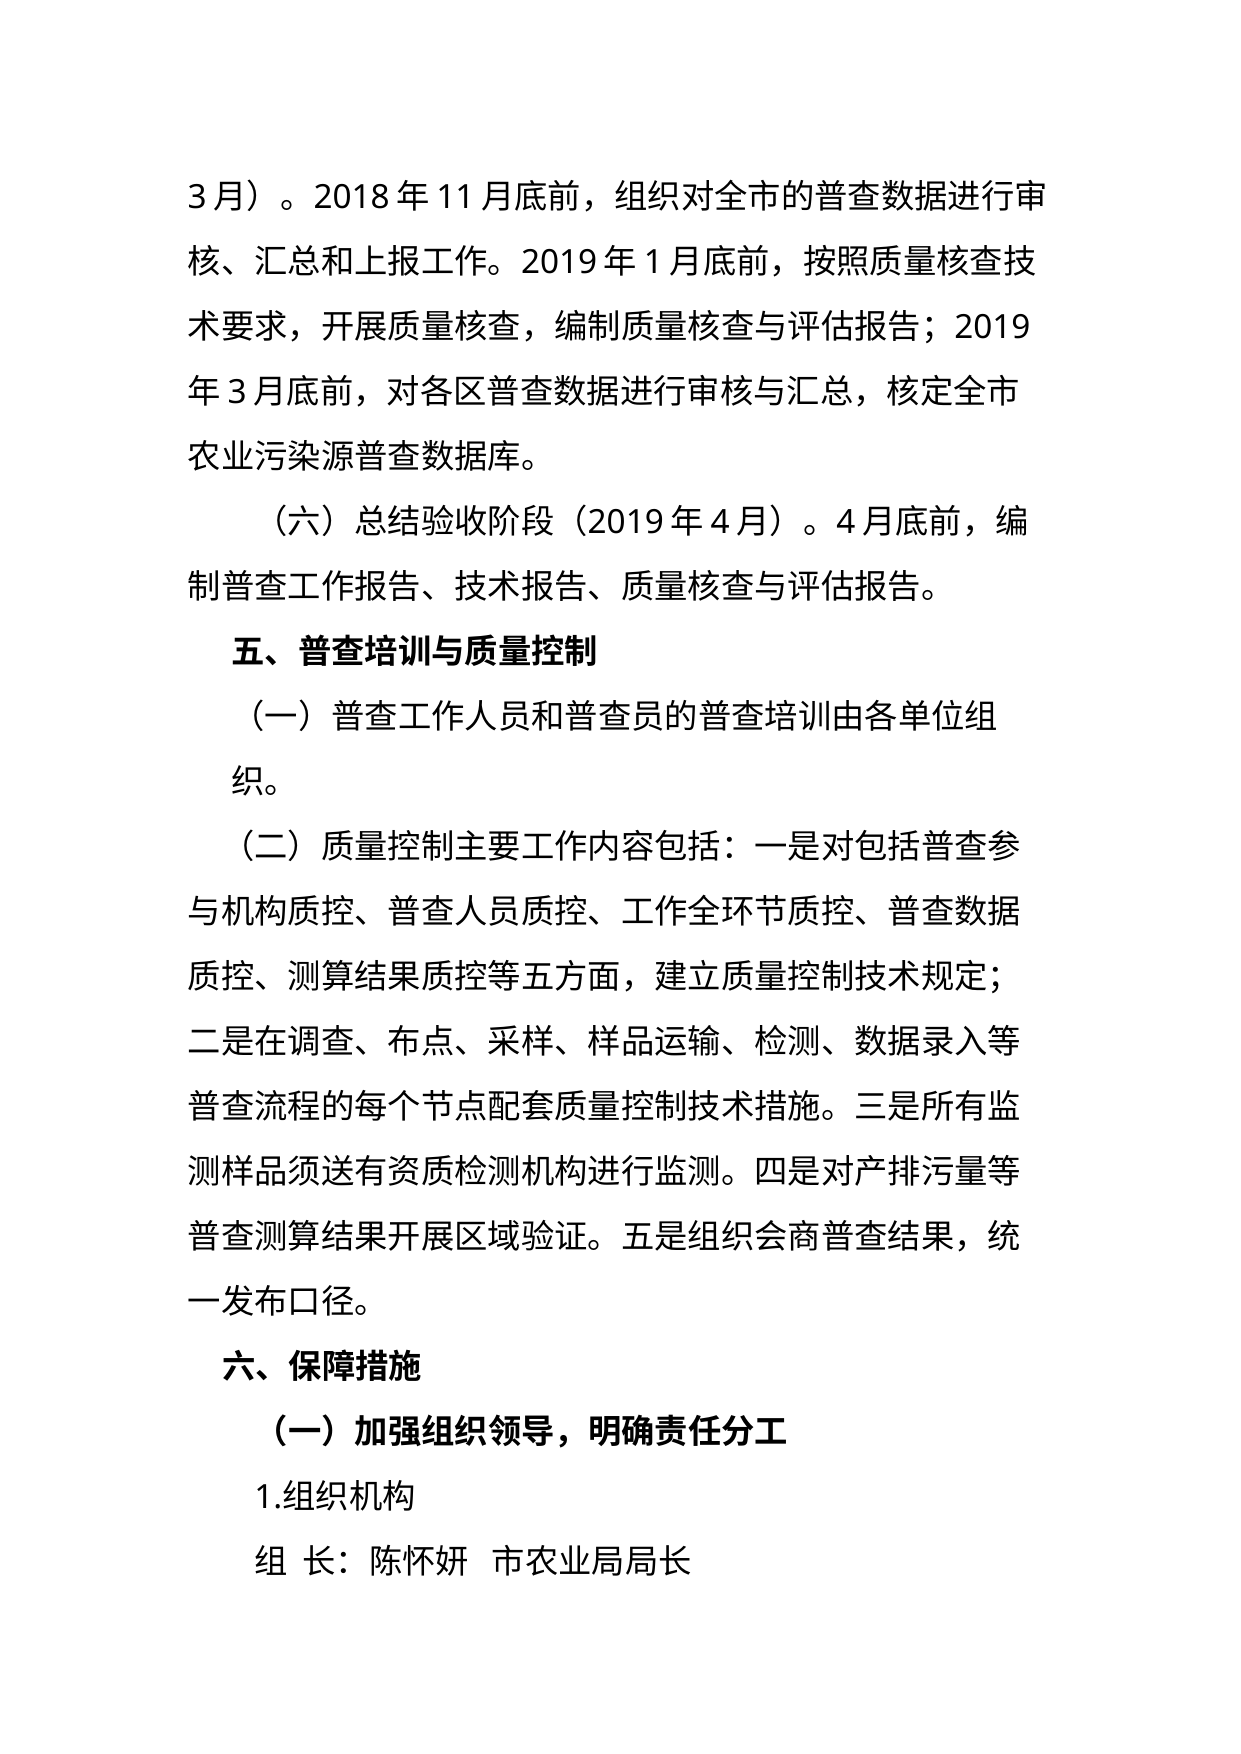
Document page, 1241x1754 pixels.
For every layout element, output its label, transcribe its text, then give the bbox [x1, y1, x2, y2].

text 五、普查培训与质量控制 [231, 617, 1053, 682]
text 1.组织机构 [187, 1462, 1053, 1527]
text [187, 162, 1053, 487]
text 六、保障措施 [187, 1332, 1053, 1397]
text （六）总结验收阶段（2019年4月）。4月底前，编制普查工作报告、技术报告、质量核查与评估报告。 [187, 487, 1053, 617]
text （一）普查工作人员和普查员的普查培训由各单位组织。 [231, 682, 1053, 812]
text （二）质量控制主要工作内容包括：一是对包括普查参与机构质控、普查人员质控、工作全环节质控、普查数据质控、测算结果质控等五方面，建立质量控制技术规定；二是在调查、布点、采样、样品运输、检测、数据录入等普查流程的每个节点配套质量控制技术措施。三是所有监测样品须送有资质检测机构进行监测。四是对产排污量等普查测算结果开展区域验证。五是组织会商普查结果，统一发布口径。 [187, 812, 1053, 1332]
list 加强组织领导，明确责任分工 [187, 1397, 1053, 1462]
text 组 长：陈怀妍 市农业局局长 [187, 1527, 1053, 1592]
